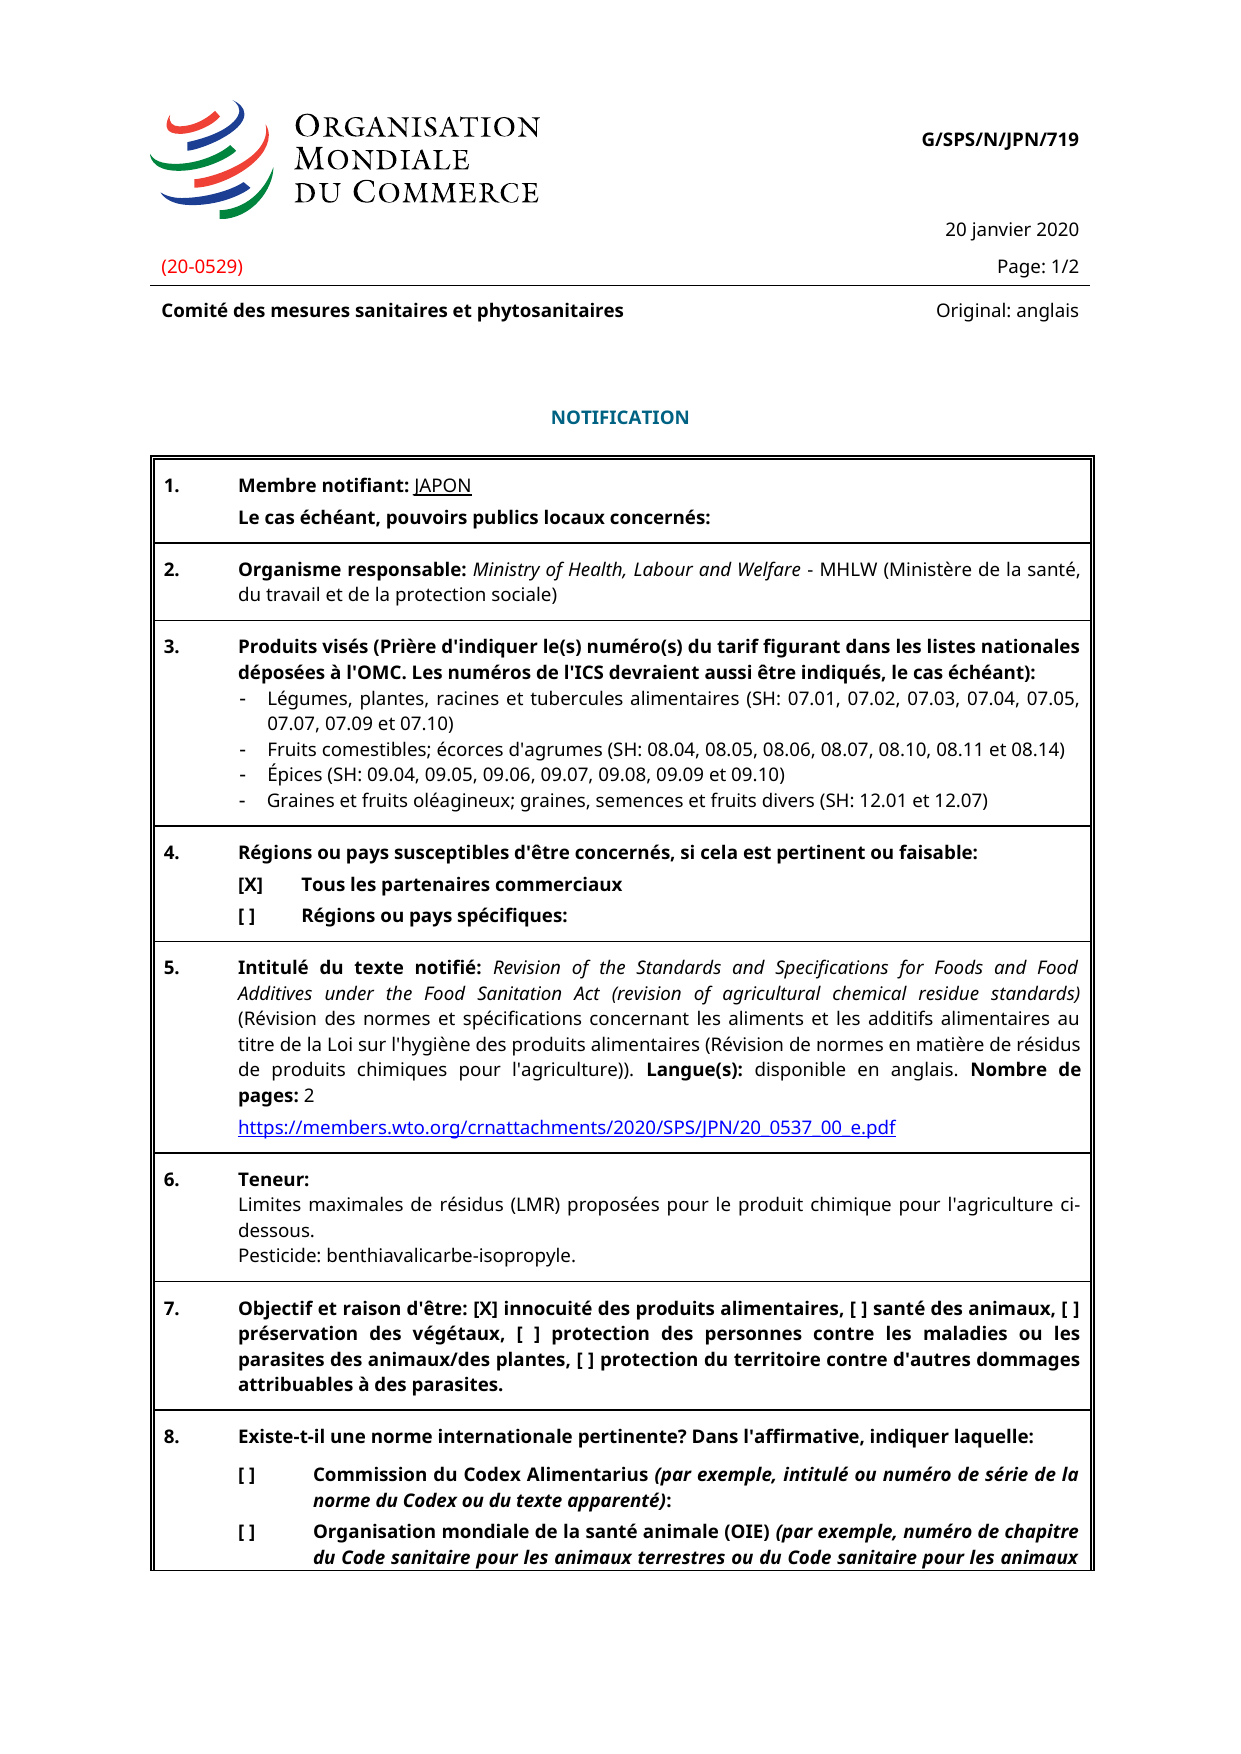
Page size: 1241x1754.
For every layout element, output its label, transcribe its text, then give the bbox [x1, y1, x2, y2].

table_cell Produits visés (Prière d'indiquer le(s) numéro(s) du tarif figurant dans les listes nationales déposées à l'OMC. Les numéros de l'ICS devraient aussi être indiqués, le cas échéant): Légumes, plantes, racines et tubercules alimentaires (SH: 07.01, 07.02, 07.03, 07.04, 07.05, 07.07, 07.09 et 07.10) Fruits comestibles; écorces d'agrumes (SH: 08.04, 08.05, 08.06, 08.07, 08.10, 08.11 et 08.14) Épices (SH: 09.04, 09.05, 09.06, 09.07, 09.08, 09.09 et 09.10) Graines et fruits oléagineux; graines, semences et fruits divers (SH: 12.01 et 12.07) [227, 621, 1090, 825]
table_cell Régions ou pays susceptibles d'être concernés, si cela est pertinent ou faisable: [X] Tous les partenaires commerciaux [ ] Régions ou pays spécifiques: [227, 827, 1090, 941]
table_cell 2. [155, 544, 227, 620]
table_cell Teneur: Limites maximales de résidus (LMR) proposées pour le produit chimique pour l'agriculture ci-dessous. Pesticide: benthiavalicarbe-isopropyle. [227, 1154, 1090, 1281]
table_cell Intitulé du texte notifié: Revision of the Standards and Specifications for Foods and Food Additives under the Food Sanitation Act (revision of agricultural chemical residue standards) (Révision des normes et spécifications concernant les aliments et les additifs alimentaires au titre de la Loi sur l'hygiène des produits alimentaires (Révision de normes en matière de résidus de produits chimiques pour l'agriculture)). Langue(s): disponible en anglais. Nombre de pages: 2 https://members.wto.org/crnattachments/2020/SPS/JPN/20_0537_00_e.pdf [227, 942, 1090, 1152]
table_cell 7. [155, 1282, 227, 1409]
table_cell 4. [155, 827, 227, 941]
table_header 1. [155, 460, 227, 542]
table_cell 3. [155, 621, 227, 825]
table_cell Organisme responsable: Ministry of Health, Labour and Welfare - MHLW (Ministère de la santé, du travail et de la protection sociale) [227, 544, 1090, 620]
table_cell 6. [155, 1154, 227, 1281]
table_cell 8. [155, 1411, 227, 1570]
table_header Membre notifiant: JAPON Le cas échéant, pouvoirs publics locaux concernés: [227, 460, 1090, 542]
table_cell Objectif et raison d'être: [X] innocuité des produits alimentaires, [ ] santé des animaux, [ ] préservation des végétaux, [ ] protection des personnes contre les maladies ou les parasites des animaux/des plantes, [ ] protection du territoire contre d'autres dommages attribuables à des parasites. [227, 1282, 1090, 1409]
table_cell 5. [155, 942, 227, 1152]
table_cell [227, 1411, 1090, 1570]
title NOTIFICATION [150, 405, 1090, 430]
